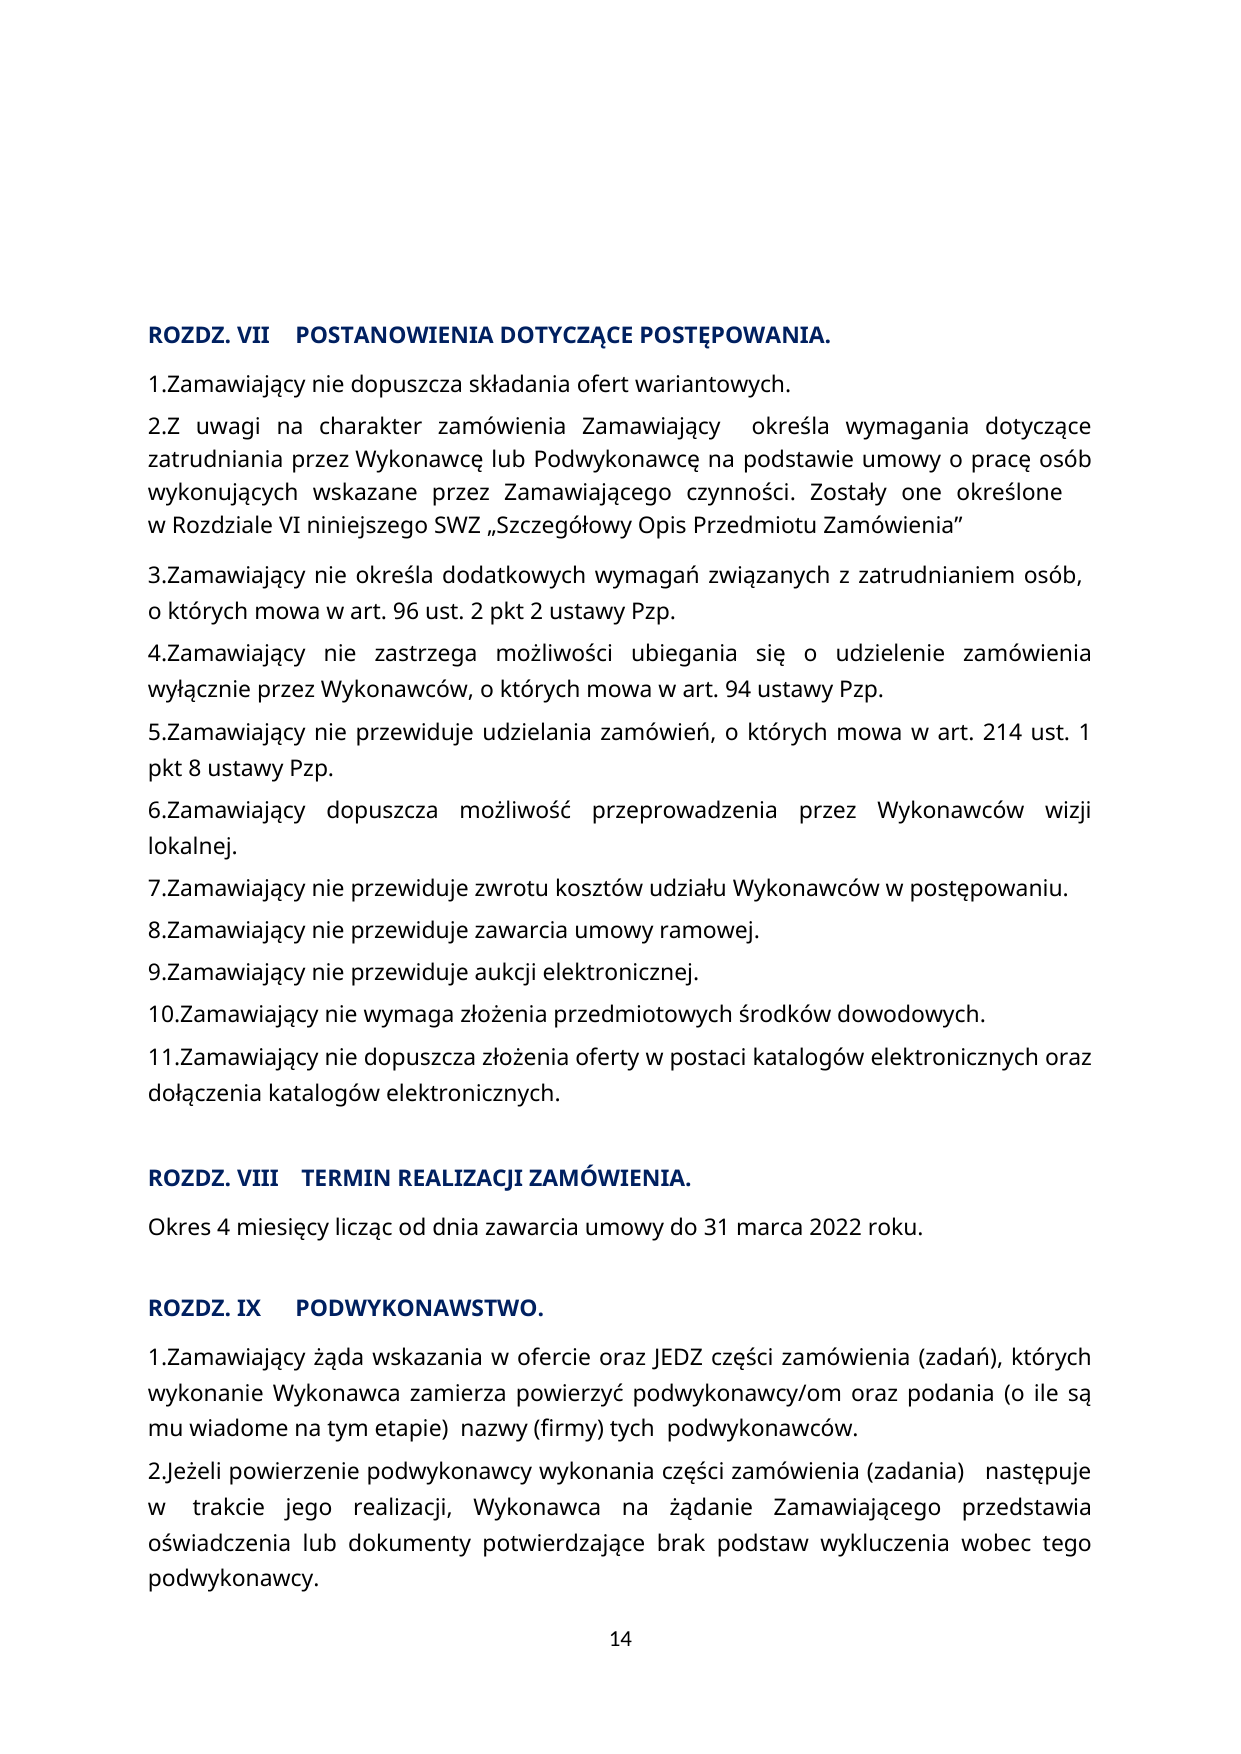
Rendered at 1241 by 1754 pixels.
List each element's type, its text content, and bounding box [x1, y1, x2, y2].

text 3.Zamawiający nie określa dodatkowych wymagań związanych z zatrudnianiem osób, o których mowa w art. 96 ust. 2 pkt 2 ustawy Pzp. [148, 559, 1093, 626]
text 4.Zamawiający nie zastrzega możliwości ubiegania się o udzielenie zamówienia wyłącznie przez Wykonawców, o których mowa w art. 94 ustawy Pzp. [148, 637, 1093, 704]
text ROZDZ. VII POSTANOWIENIA DOTYCZĄCE POSTĘPOWANIA. [148, 319, 1093, 351]
text ROZDZ. IX PODWYKONAWSTWO. [148, 1292, 1093, 1323]
text 9.Zamawiający nie przewiduje aukcji elektronicznej. [148, 956, 1093, 987]
text 1.Zamawiający żąda wskazania w ofercie oraz JEDZ części zamówienia (zadań), których wykonanie Wykonawca zamierza powierzyć podwykonawcy/om oraz podania (o ile są mu wiadome na tym etapie) nazwy (firmy) tych podwykonawców. [148, 1341, 1093, 1444]
text 2.Z uwagi na charakter zamówienia Zamawiający określa wymagania dotyczące zatrudniania przez Wykonawcę lub Podwykonawcę na podstawie umowy o pracę osób wykonujących wskazane przez Zamawiającego czynności. Zostały one określone w Rozdziale VI niniejszego SWZ „Szczegółowy Opis Przedmiotu Zamówienia” [148, 410, 1093, 541]
text 1.Zamawiający nie dopuszcza składania ofert wariantowych. [148, 368, 1093, 399]
text 10.Zamawiający nie wymaga złożenia przedmiotowych środków dowodowych. [148, 998, 1093, 1029]
text 2.Jeżeli powierzenie podwykonawcy wykonania części zamówienia (zadania) następuje w trakcie jego realizacji, Wykonawca na żądanie Zamawiającego przedstawia oświadczenia lub dokumenty potwierdzające brak podstaw wykluczenia wobec tego podwykonawcy. [148, 1454, 1093, 1594]
text 6.Zamawiający dopuszcza możliwość przeprowadzenia przez Wykonawców wizji lokalnej. [148, 794, 1093, 861]
text 5.Zamawiający nie przewiduje udzielania zamówień, o których mowa w art. 214 ust. 1 pkt 8 ustawy Pzp. [148, 716, 1093, 783]
text 7.Zamawiający nie przewiduje zwrotu kosztów udziału Wykonawców w postępowaniu. [148, 872, 1093, 903]
text ROZDZ. VIII TERMIN REALIZACJI ZAMÓWIENIA. [148, 1162, 1093, 1194]
text 8.Zamawiający nie przewiduje zawarcia umowy ramowej. [148, 914, 1093, 945]
text 11.Zamawiający nie dopuszcza złożenia oferty w postaci katalogów elektronicznych oraz dołączenia katalogów elektronicznych. [148, 1041, 1093, 1108]
text Okres 4 miesięcy licząc od dnia zawarcia umowy do 31 marca 2022 roku. [148, 1211, 1093, 1242]
